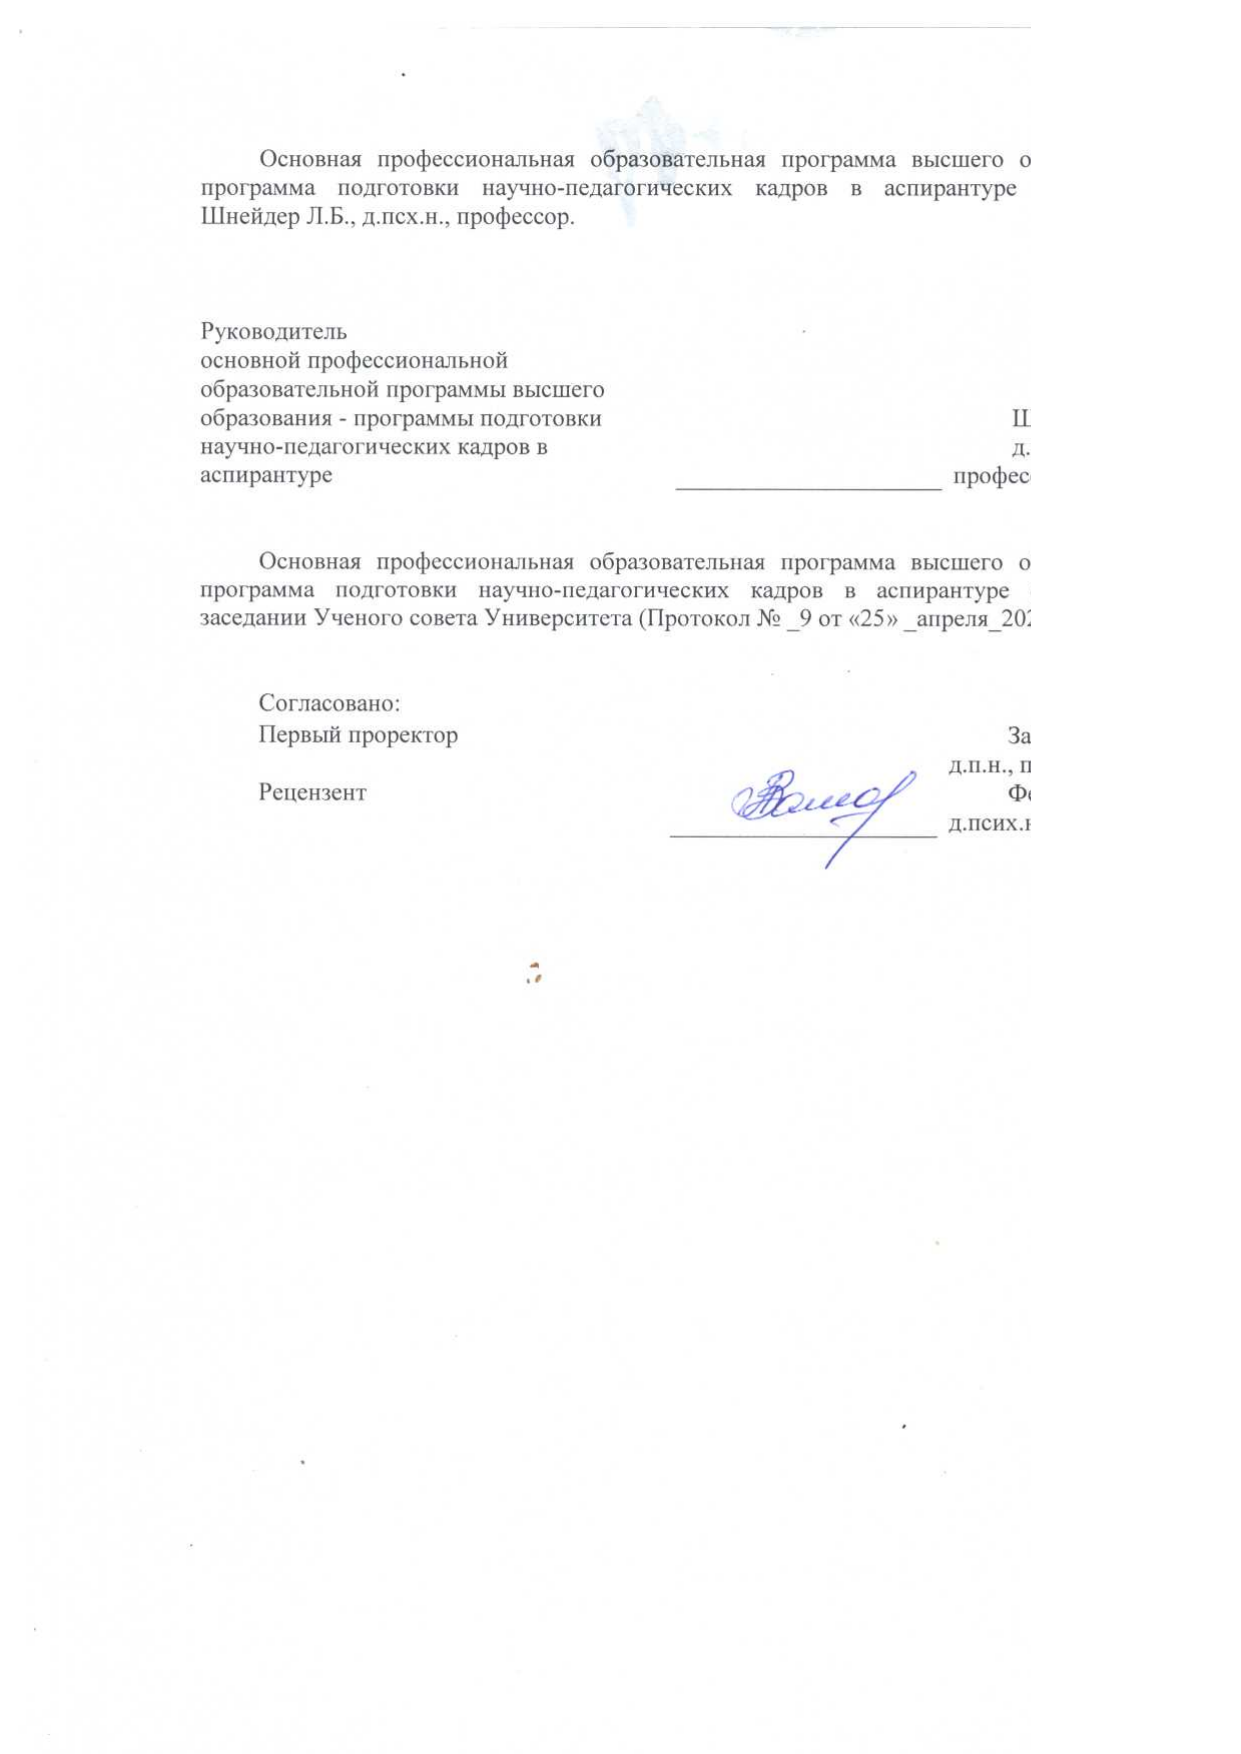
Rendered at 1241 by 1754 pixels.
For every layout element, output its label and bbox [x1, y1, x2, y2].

picture [18, 21, 1031, 1754]
